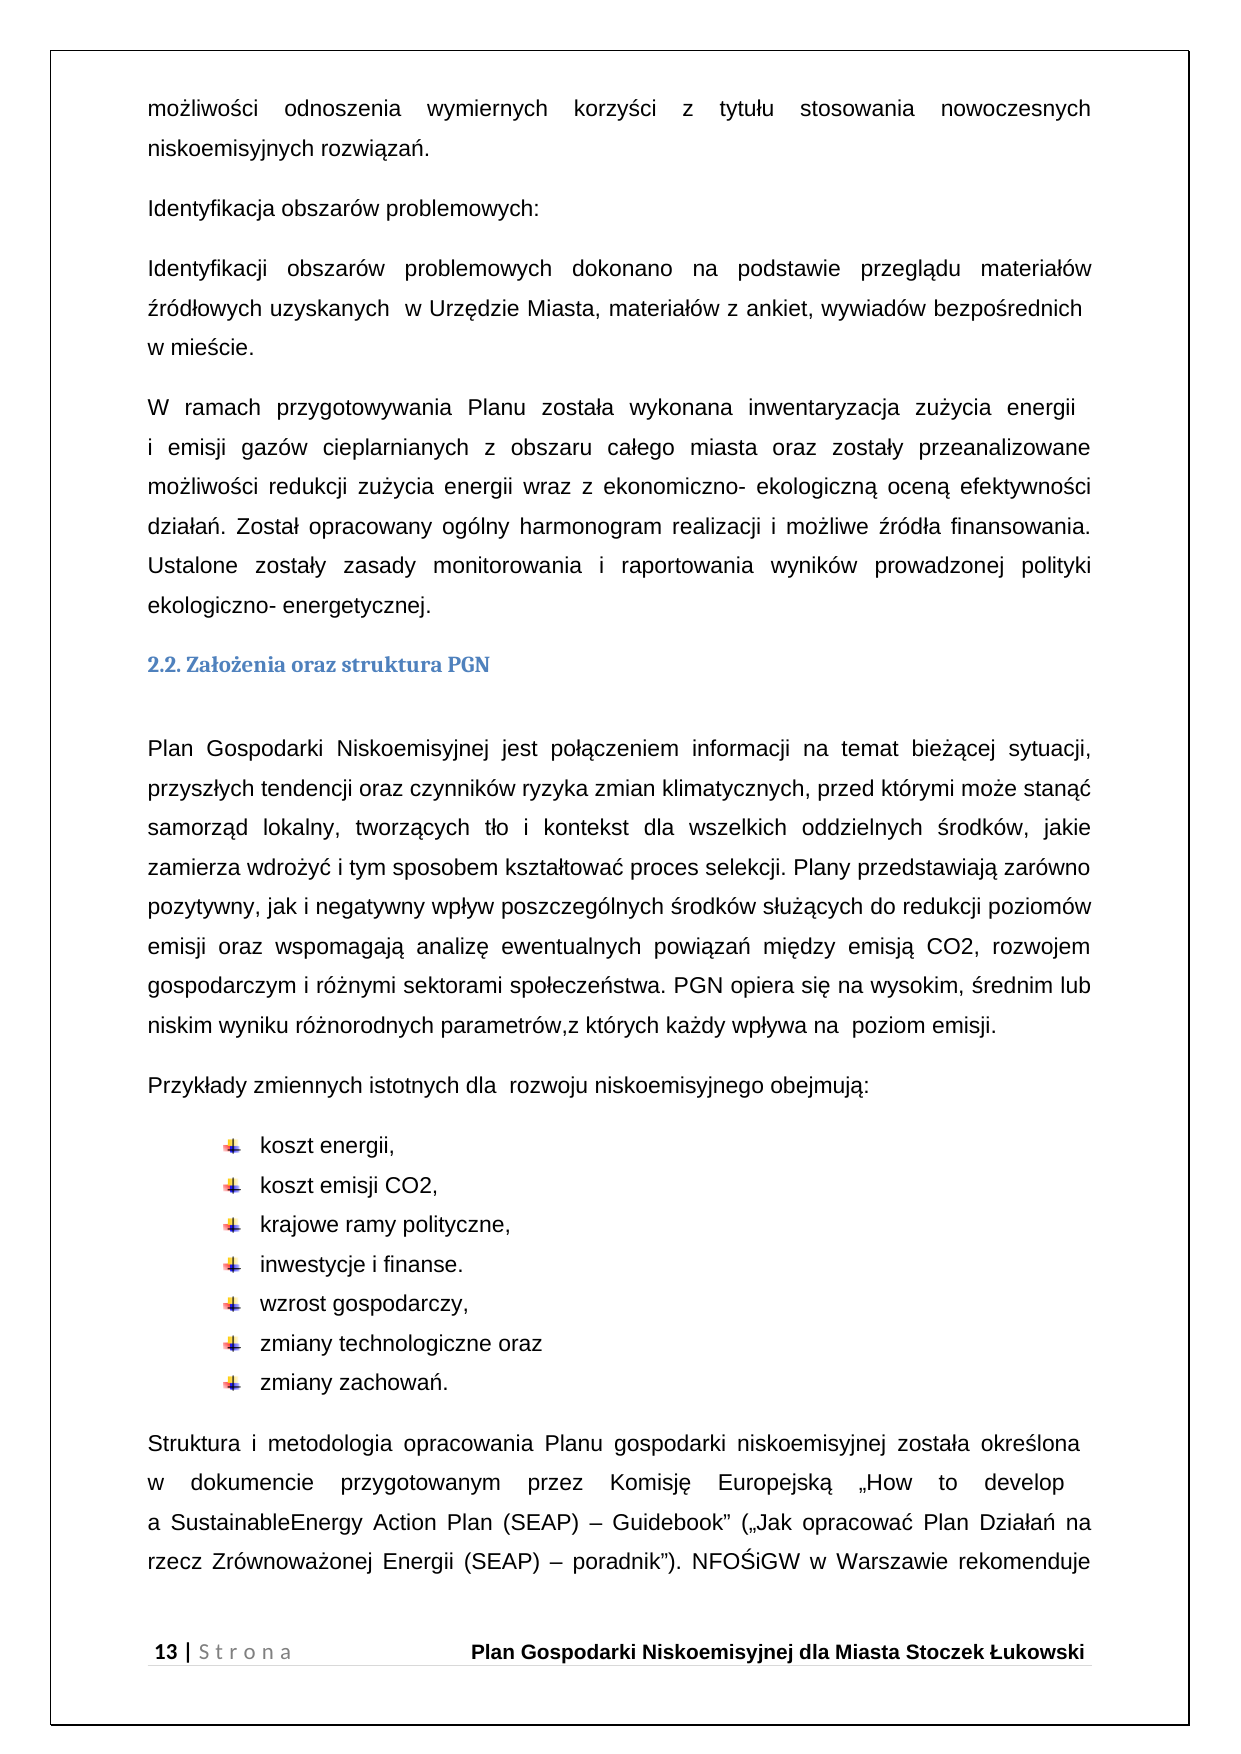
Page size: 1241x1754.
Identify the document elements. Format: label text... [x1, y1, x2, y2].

picture [223, 1295, 241, 1312]
list zmiany zachowań. [222, 1369, 1092, 1396]
picture [223, 1374, 241, 1391]
list koszt emisji CO2, [222, 1172, 1092, 1198]
subtitle 2.2. Założenia oraz struktura PGN [147, 652, 1092, 678]
picture [223, 1255, 241, 1273]
list inwestycje i finanse. [222, 1251, 1092, 1277]
picture [223, 1176, 241, 1194]
list krajowe ramy polityczne, [222, 1211, 1092, 1238]
picture [223, 1137, 241, 1154]
list koszt energii, [222, 1132, 1092, 1159]
text Identyfikacja obszarów problemowych: [147, 195, 1092, 221]
text W ramach przygotowywania Planu została wykonana inwentaryzacja zużycia energii i emisji gazów cieplarnianych z obszaru całego miasta oraz zostały przeanalizowane możliwości redukcji zużycia energii wraz z ekonomiczno- ekologiczną oceną efektywności działań. Został opracowany ogólny harmonogram realizacji i możliwe źródła finansowania. Ustalone zostały zasady monitorowania i raportowania wyników prowadzonej polityki ekologiczno- energetycznej. [147, 394, 1092, 618]
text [147, 95, 1092, 161]
list wzrost gospodarczy, [222, 1290, 1092, 1317]
text Plan Gospodarki Niskoemisyjnej jest połączeniem informacji na temat bieżącej sytuacji, przyszłych tendencji oraz czynników ryzyka zmian klimatycznych, przed którymi może stanąć samorząd lokalny, tworzących tło i kontekst dla wszelkich oddzielnych środków, jakie zamierza wdrożyć i tym sposobem kształtować proces selekcji. Plany przedstawiają zarówno pozytywny, jak i negatywny wpływ poszczególnych środków służących do redukcji poziomów emisji oraz wspomagają analizę ewentualnych powiązań między emisją CO2, rozwojem gospodarczym i różnymi sektorami społeczeństwa. PGN opiera się na wysokim, średnim lub niskim wyniku różnorodnych parametrów,z których każdy wpływa na poziom emisji. [147, 735, 1092, 1038]
text Przykłady zmiennych istotnych dla rozwoju niskoemisyjnego obejmują: [147, 1072, 1092, 1098]
text Identyfikacji obszarów problemowych dokonano na podstawie przeglądu materiałów źródłowych uzyskanych w Urzędzie Miasta, materiałów z ankiet, wywiadów bezpośrednich w mieście. [147, 255, 1092, 360]
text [147, 1429, 1092, 1574]
list zmiany technologiczne oraz [222, 1330, 1092, 1356]
picture [223, 1216, 241, 1233]
picture [223, 1334, 241, 1352]
